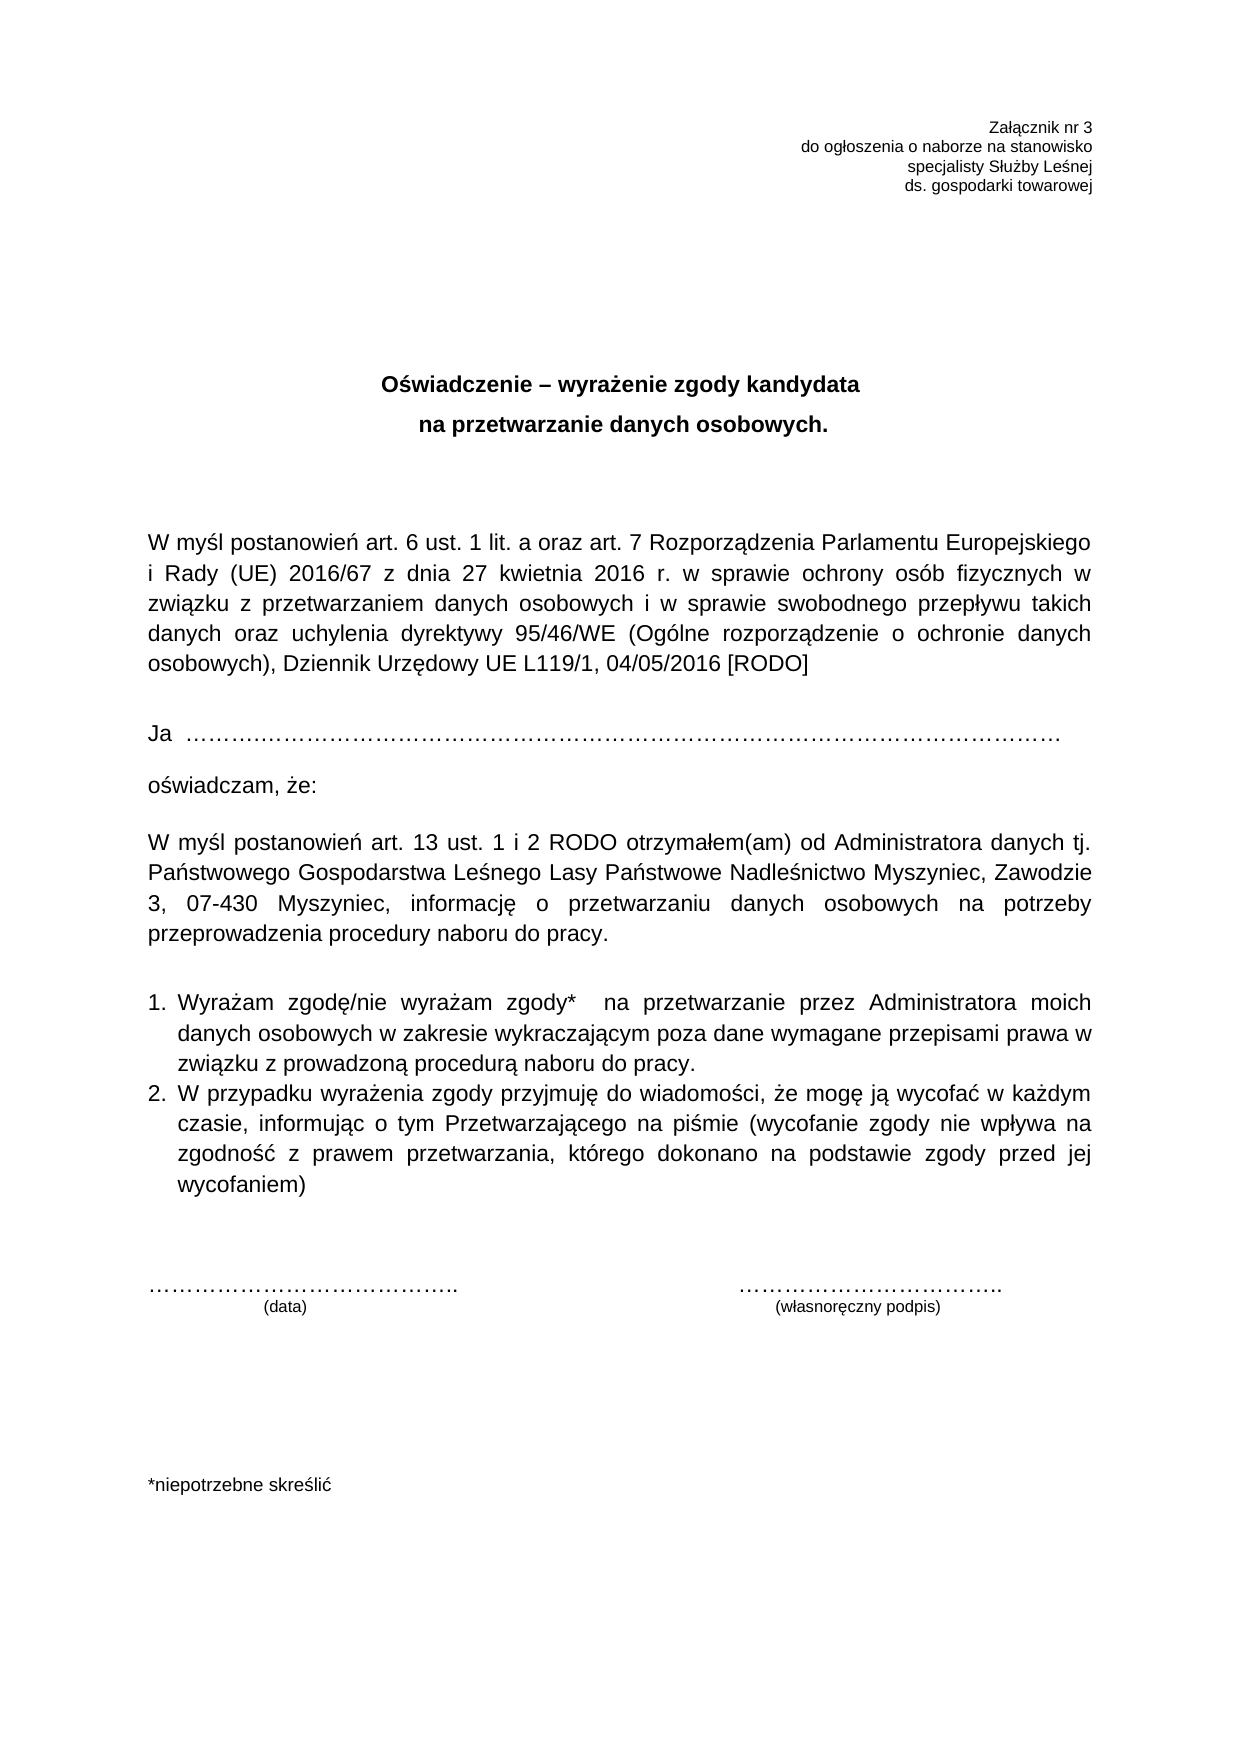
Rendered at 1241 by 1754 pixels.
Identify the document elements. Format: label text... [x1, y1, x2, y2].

text W myśl postanowień art. 6 ust. 1 lit. a oraz art. 7 Rozporządzenia Parlamentu Europejskiego i Rady (UE) 2016/67 z dnia 27 kwietnia 2016 r. w sprawie ochrony osób fizycznych w związku z przetwarzaniem danych osobowych i w sprawie swobodnego przepływu takich danych oraz uchylenia dyrektywy 95/46/WE (Ogólne rozporządzenie o ochronie danych osobowych), Dziennik Urzędowy UE L119/1, 04/05/2016 [RODO] [148, 529, 1092, 676]
text Załącznik nr 3 [148, 118, 1092, 137]
text na przetwarzanie danych osobowych. [148, 411, 1092, 437]
text ds. gospodarki towarowej [148, 176, 1092, 195]
text Oświadczenie – wyrażenie zgody kandydata [148, 371, 1092, 398]
text specjalisty Służby Leśnej [148, 156, 1092, 176]
text W myśl postanowień art. 13 ust. 1 i 2 RODO otrzymałem(am) od Administratora danych tj. Państwowego Gospodarstwa Leśnego Lasy Państwowe Nadleśnictwo Myszyniec, Zawodzie 3, 07-430 Myszyniec, informację o przetwarzaniu danych osobowych na potrzeby przeprowadzenia procedury naboru do pracy. [148, 829, 1092, 946]
list W przypadku wyrażenia zgody przyjmuję do wiadomości, że mogę ją wycofać w każdym czasie, informując o tym Przetwarzającego na piśmie (wycofanie zgody nie wpływa na zgodność z prawem przetwarzania, którego dokonano na podstawie zgody przed jej wycofaniem) [148, 1080, 1092, 1197]
text *niepotrzebne skreślić [148, 1474, 1092, 1496]
list Wyrażam zgodę/nie wyrażam zgody* na przetwarzanie przez Administratora moich danych osobowych w zakresie wykraczającym poza dane wymagane przepisami prawa w związku z prowadzoną procedurą naboru do pracy. [148, 989, 1092, 1076]
text Ja ……….…………………………………………………………………………………………… [148, 720, 1092, 746]
text ………………………………….. …………………………….. [148, 1271, 1092, 1297]
text (data) (własnoręczny podpis) [148, 1297, 1092, 1316]
text oświadczam, że: [148, 772, 1092, 799]
text do ogłoszenia o naborze na stanowisko [148, 137, 1092, 156]
